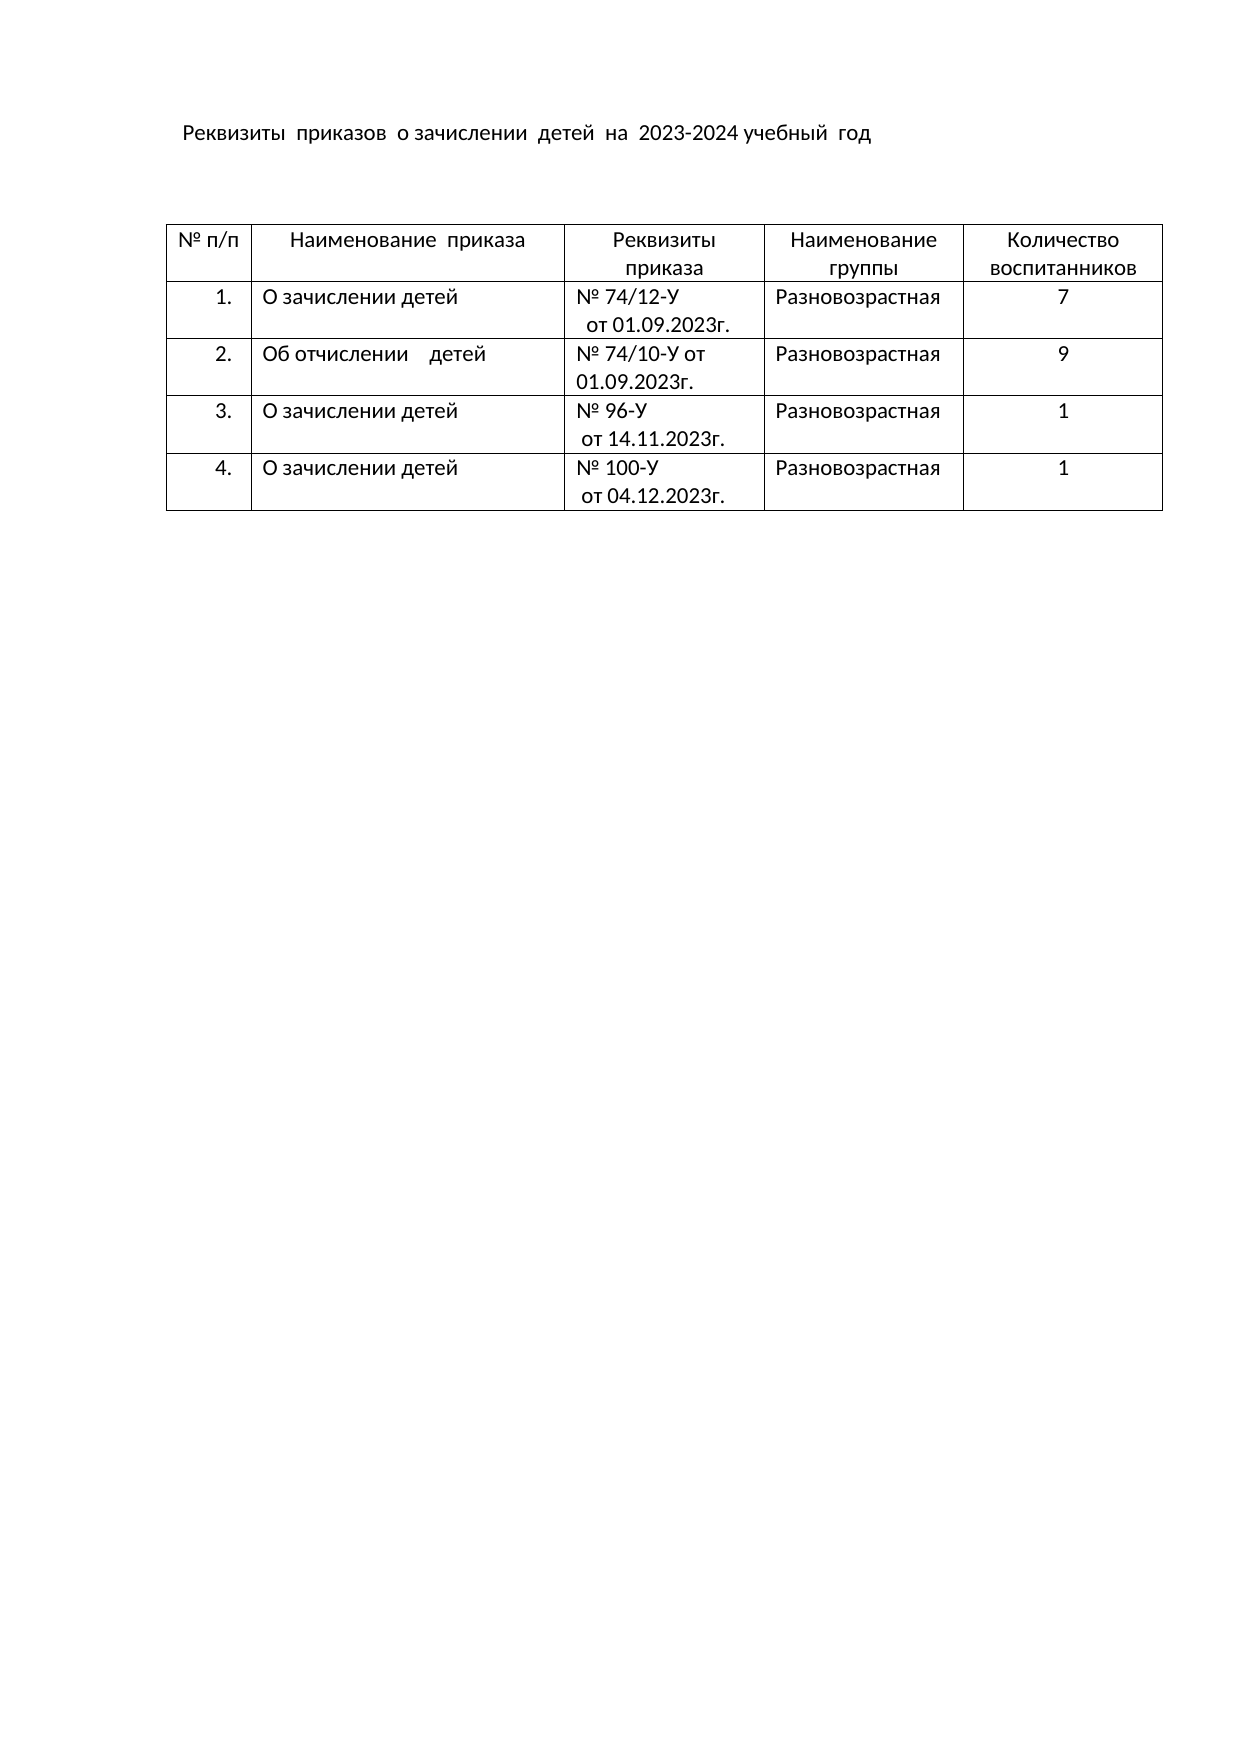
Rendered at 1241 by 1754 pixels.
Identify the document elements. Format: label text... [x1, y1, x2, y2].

table_cell Об отчислении детей [252, 339, 564, 395]
table_header Реквизиты приказа [565, 225, 764, 281]
table_cell 9 [964, 339, 1162, 395]
table_cell Разновозрастная [765, 282, 963, 338]
table_cell О зачислении детей [252, 282, 564, 338]
table_header Наименование приказа [252, 225, 564, 281]
table_cell [167, 454, 251, 509]
table_cell О зачислении детей [252, 396, 564, 452]
table_header Наименование группы [765, 225, 963, 281]
table_cell № 74/12-У от 01.09.2023г. [565, 282, 764, 338]
table_cell Разновозрастная [765, 454, 963, 509]
table_cell 7 [964, 282, 1162, 338]
text Реквизиты приказов о зачислении детей на 2023-2024 учебный год [177, 118, 1152, 146]
table_cell [167, 396, 251, 452]
table_cell № 100-У от 04.12.2023г. [565, 454, 764, 509]
table_cell [167, 339, 251, 395]
table_cell 1 [964, 454, 1162, 509]
table_cell [167, 282, 251, 338]
table_header № п/п [167, 225, 251, 281]
table_cell 1 [964, 396, 1162, 452]
table_cell № 96-У от 14.11.2023г. [565, 396, 764, 452]
table_header Количество воспитанников [964, 225, 1162, 281]
table_cell Разновозрастная [765, 396, 963, 452]
table_cell № 74/10-У от 01.09.2023г. [565, 339, 764, 395]
table_cell Разновозрастная [765, 339, 963, 395]
table_cell О зачислении детей [252, 454, 564, 509]
